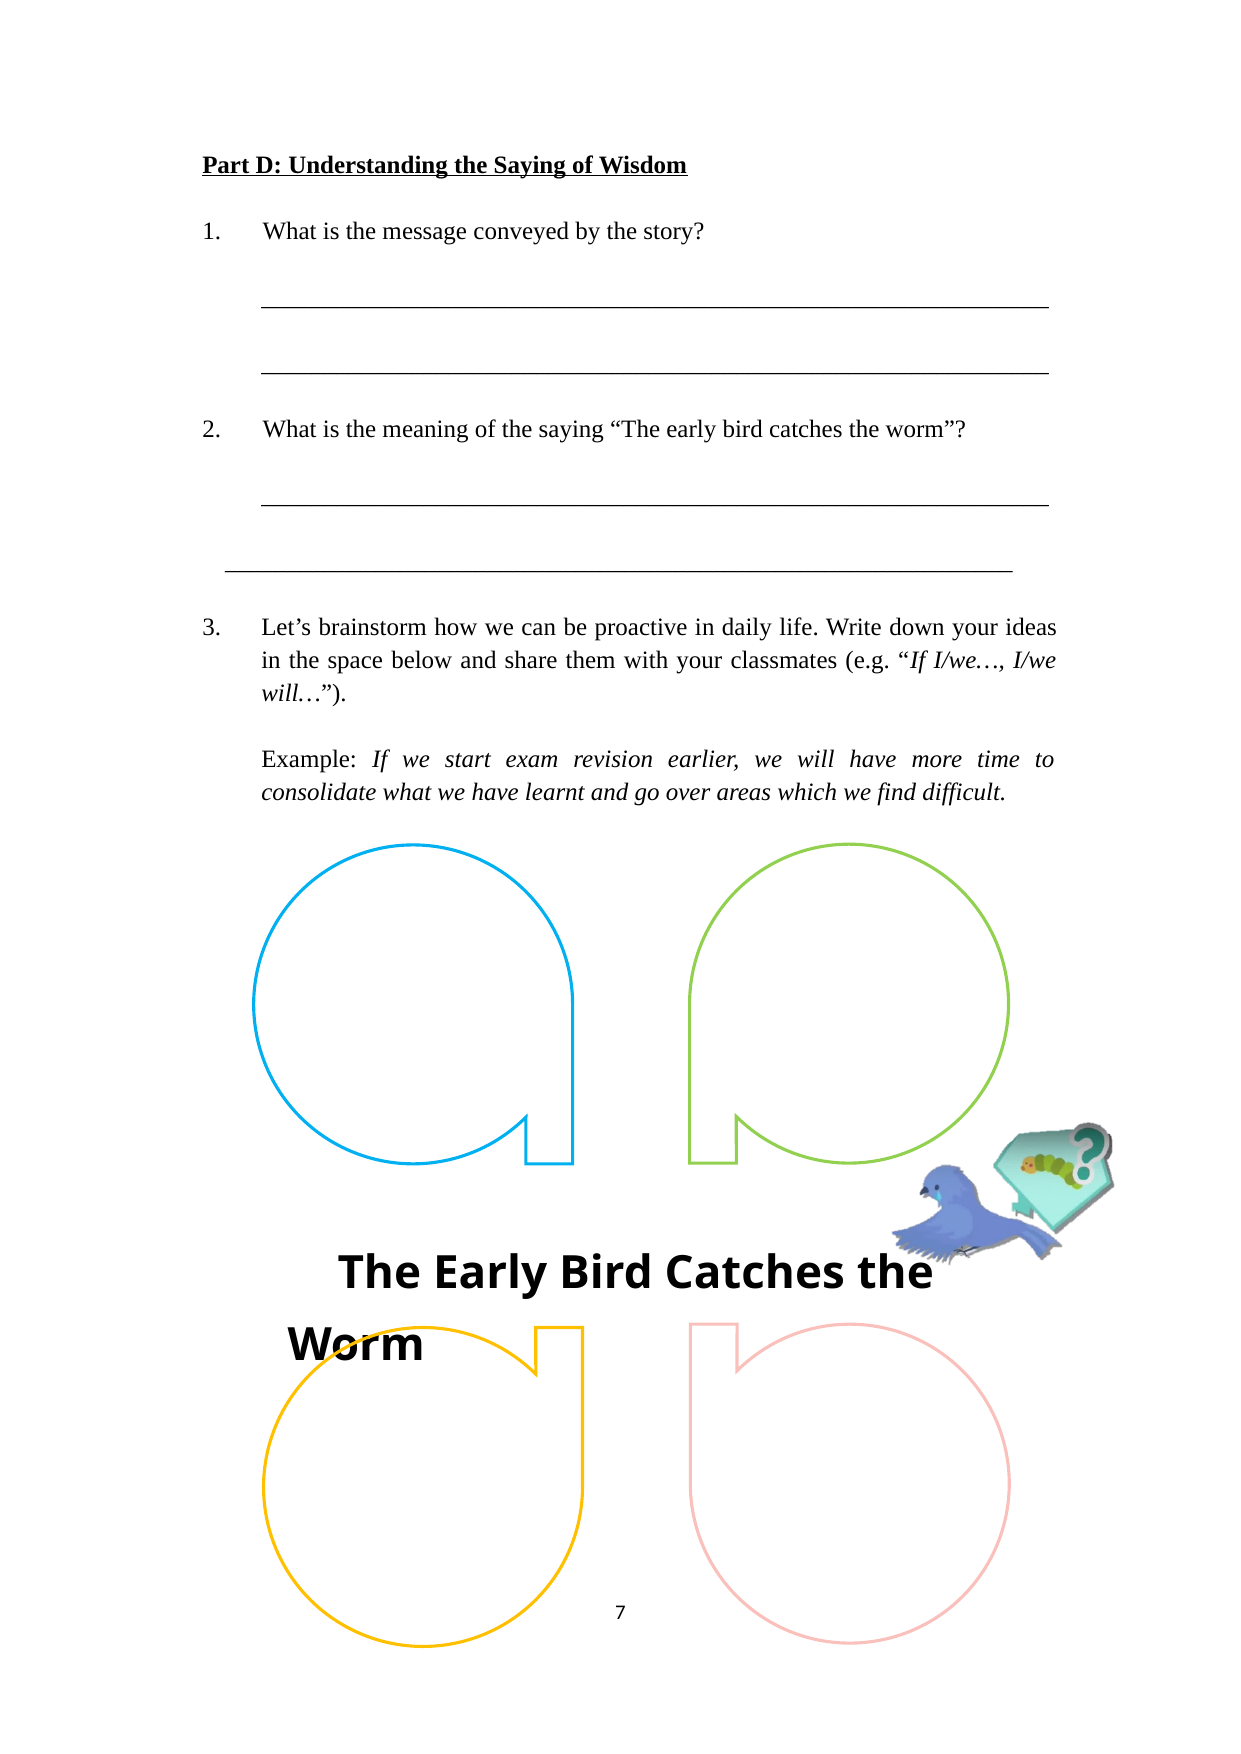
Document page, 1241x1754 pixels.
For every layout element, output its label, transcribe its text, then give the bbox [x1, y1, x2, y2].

list Example: If we start exam revision earlier, we will have more time to consolidate what we have learnt and go over areas which we find difficult. [261, 744, 1058, 806]
picture [881, 1114, 961, 1158]
text _______________________________________________________________ [261, 480, 1053, 509]
text _______________________________________________________________ [187, 546, 1053, 575]
text _______________________________________________________________ [261, 282, 1053, 311]
list Let’s brainstorm how we can be proactive in daily life. Write down your ideas in the space below and share them with your classmates (e.g. “If I/we…, I/we will…”). [202, 612, 1058, 707]
picture [881, 1114, 1133, 1292]
text _______________________________________________________________ [261, 348, 1053, 377]
list What is the message conveyed by the story? [202, 216, 1125, 245]
list What is the meaning of the saying “The early bird catches the worm”? [202, 414, 1125, 443]
text The Early Bird Catches the Worm [287, 1240, 1053, 1374]
list Part D: Understanding the Saying of Wisdom [202, 150, 1125, 179]
